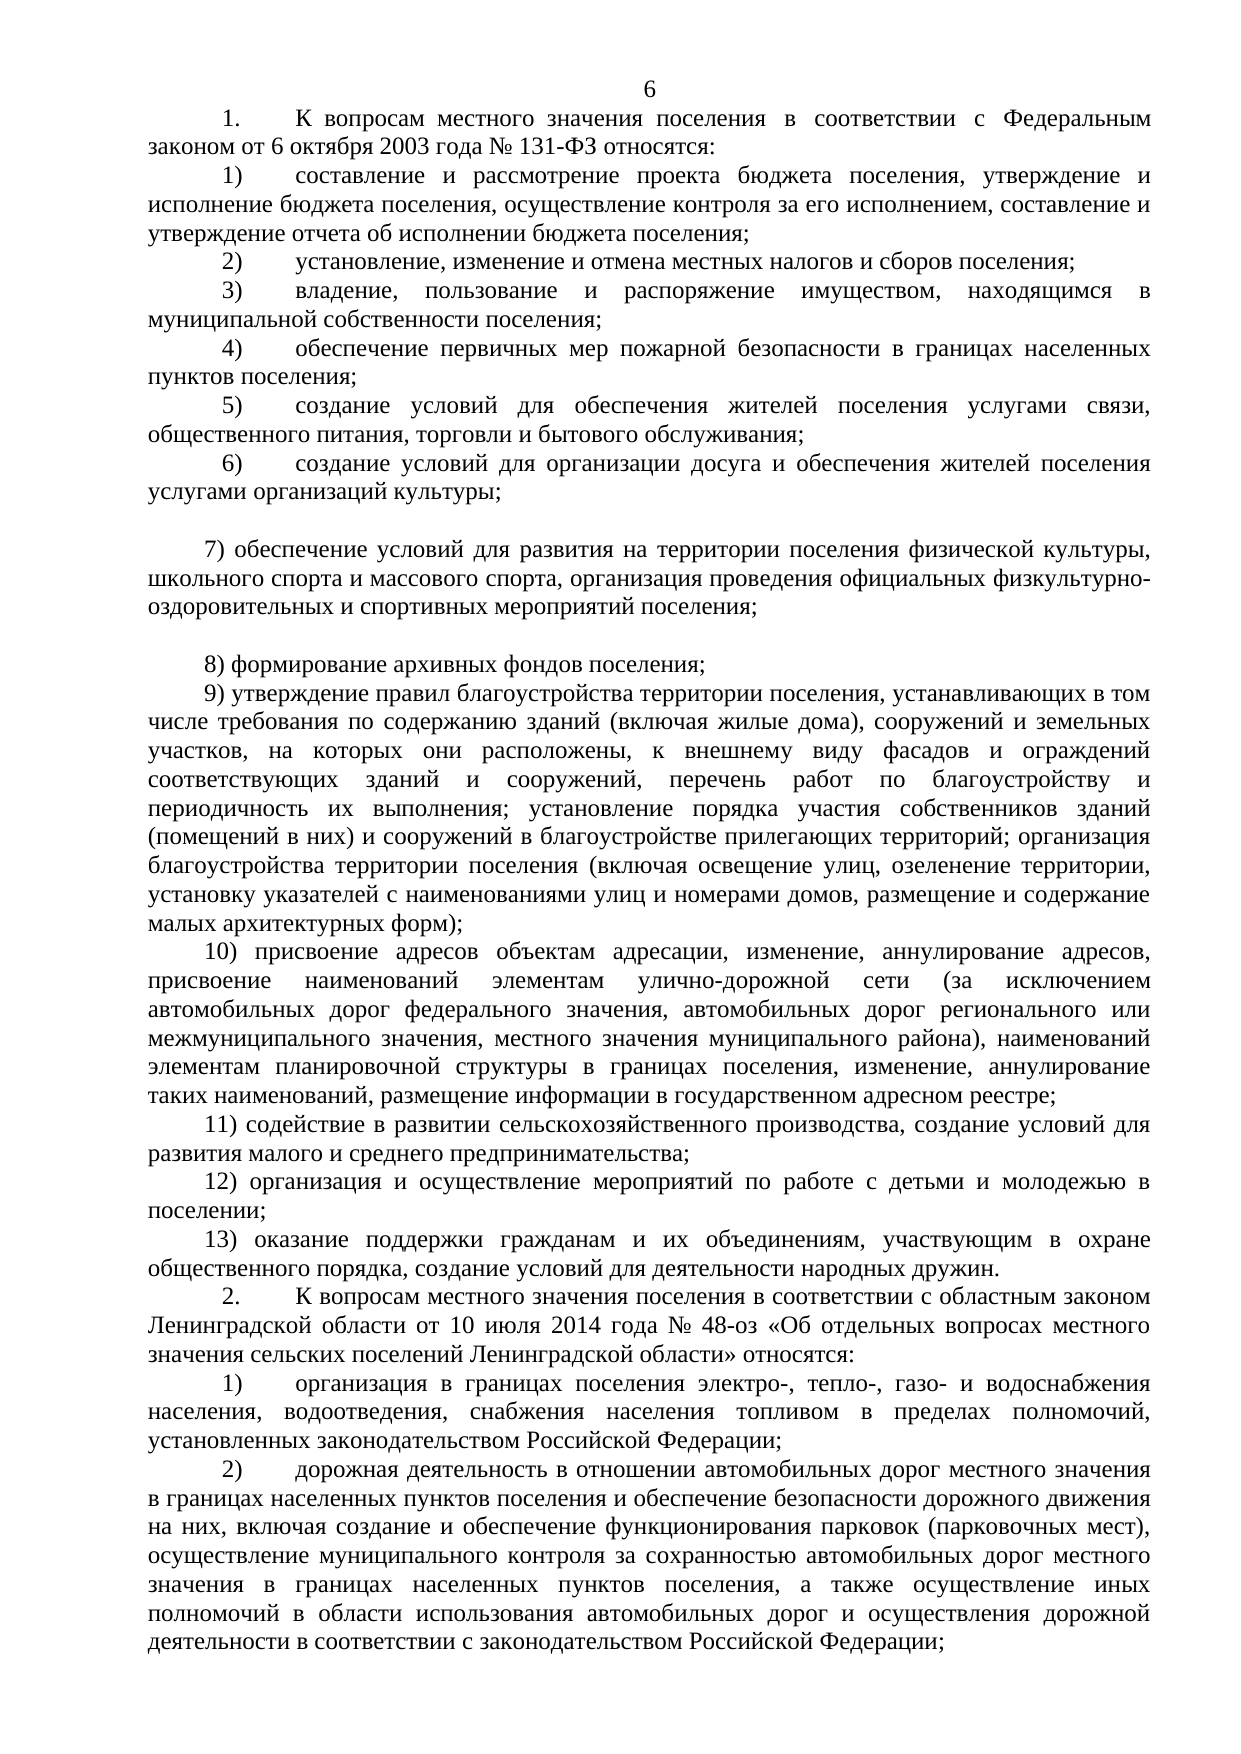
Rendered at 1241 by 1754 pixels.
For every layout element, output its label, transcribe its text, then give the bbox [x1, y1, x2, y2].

text 9) утверждение правил благоустройства территории поселения, устанавливающих в том числе требования по содержанию зданий (включая жилые дома), сооружений и земельных участков, на которых они расположены, к внешнему виду фасадов и ограждений соответствующих зданий и сооружений, перечень работ по благоустройству и периодичность их выполнения; установление порядка участия собственников зданий (помещений в них) и сооружений в благоустройстве прилегающих территорий; организация благоустройства территории поселения (включая освещение улиц, озеленение территории, установку указателей с наименованиями улиц и номерами домов, размещение и содержание малых архитектурных форм); [148, 678, 1152, 936]
list дорожная деятельность в отношении автомобильных дорог местного значения в границах населенных пунктов поселения и обеспечение безопасности дорожного движения на них, включая создание и обеспечение функционирования парковок (парковочных мест), осуществление муниципального контроля за сохранностью автомобильных дорог местного значения в границах населенных пунктов поселения, а также осуществление иных полномочий в области использования автомобильных дорог и осуществления дорожной деятельности в соответствии с законодательством Российской Федерации; [148, 1454, 1152, 1655]
text 11) содействие в развитии сельскохозяйственного производства, создание условий для развития малого и среднего предпринимательства; [148, 1109, 1152, 1166]
list организация в границах поселения электро-, тепло-, газо- и водоснабжения населения, водоотведения, снабжения населения топливом в пределах полномочий, установленных законодательством Российской Федерации; [148, 1368, 1152, 1454]
list К вопросам местного значения поселения в соответствии с Федеральным законом от 6 октября 2003 года № 131-ФЗ относятся: [148, 103, 1152, 160]
list составление и рассмотрение проекта бюджета поселения, утверждение и исполнение бюджета поселения, осуществление контроля за его исполнением, составление и утверждение отчета об исполнении бюджета поселения; [148, 160, 1152, 246]
text 8) формирование архивных фондов поселения; [148, 649, 1152, 678]
list обеспечение первичных мер пожарной безопасности в границах населенных пунктов поселения; [148, 333, 1152, 390]
list создание условий для организации досуга и обеспечения жителей поселения услугами организаций культуры; [148, 448, 1152, 505]
list создание условий для обеспечения жителей поселения услугами связи, общественного питания, торговли и бытового обслуживания; [148, 390, 1152, 448]
list установление, изменение и отмена местных налогов и сборов поселения; [148, 246, 1152, 275]
text 7) обеспечение условий для развития на территории поселения физической культуры, школьного спорта и массового спорта, организация проведения официальных физкультурно-оздоровительных и спортивных мероприятий поселения; [148, 534, 1152, 620]
text 10) присвоение адресов объектам адресации, изменение, аннулирование адресов, присвоение наименований элементам улично-дорожной сети (за исключением автомобильных дорог федерального значения, автомобильных дорог регионального или межмуниципального значения, местного значения муниципального района), наименований элементам планировочной структуры в границах поселения, изменение, аннулирование таких наименований, размещение информации в государственном адресном реестре; [148, 936, 1152, 1109]
text 13) оказание поддержки гражданам и их объединениям, участвующим в охране общественного порядка, создание условий для деятельности народных дружин. [148, 1224, 1152, 1281]
text 12) организация и осуществление мероприятий по работе с детьми и молодежью в поселении; [148, 1166, 1152, 1224]
list К вопросам местного значения поселения в соответствии с областным законом Ленинградской области от 10 июля 2014 года № 48-оз «Об отдельных вопросах местного значения сельских поселений Ленинградской области» относятся: [148, 1281, 1152, 1368]
list владение, пользование и распоряжение имуществом, находящимся в муниципальной собственности поселения; [148, 275, 1152, 333]
